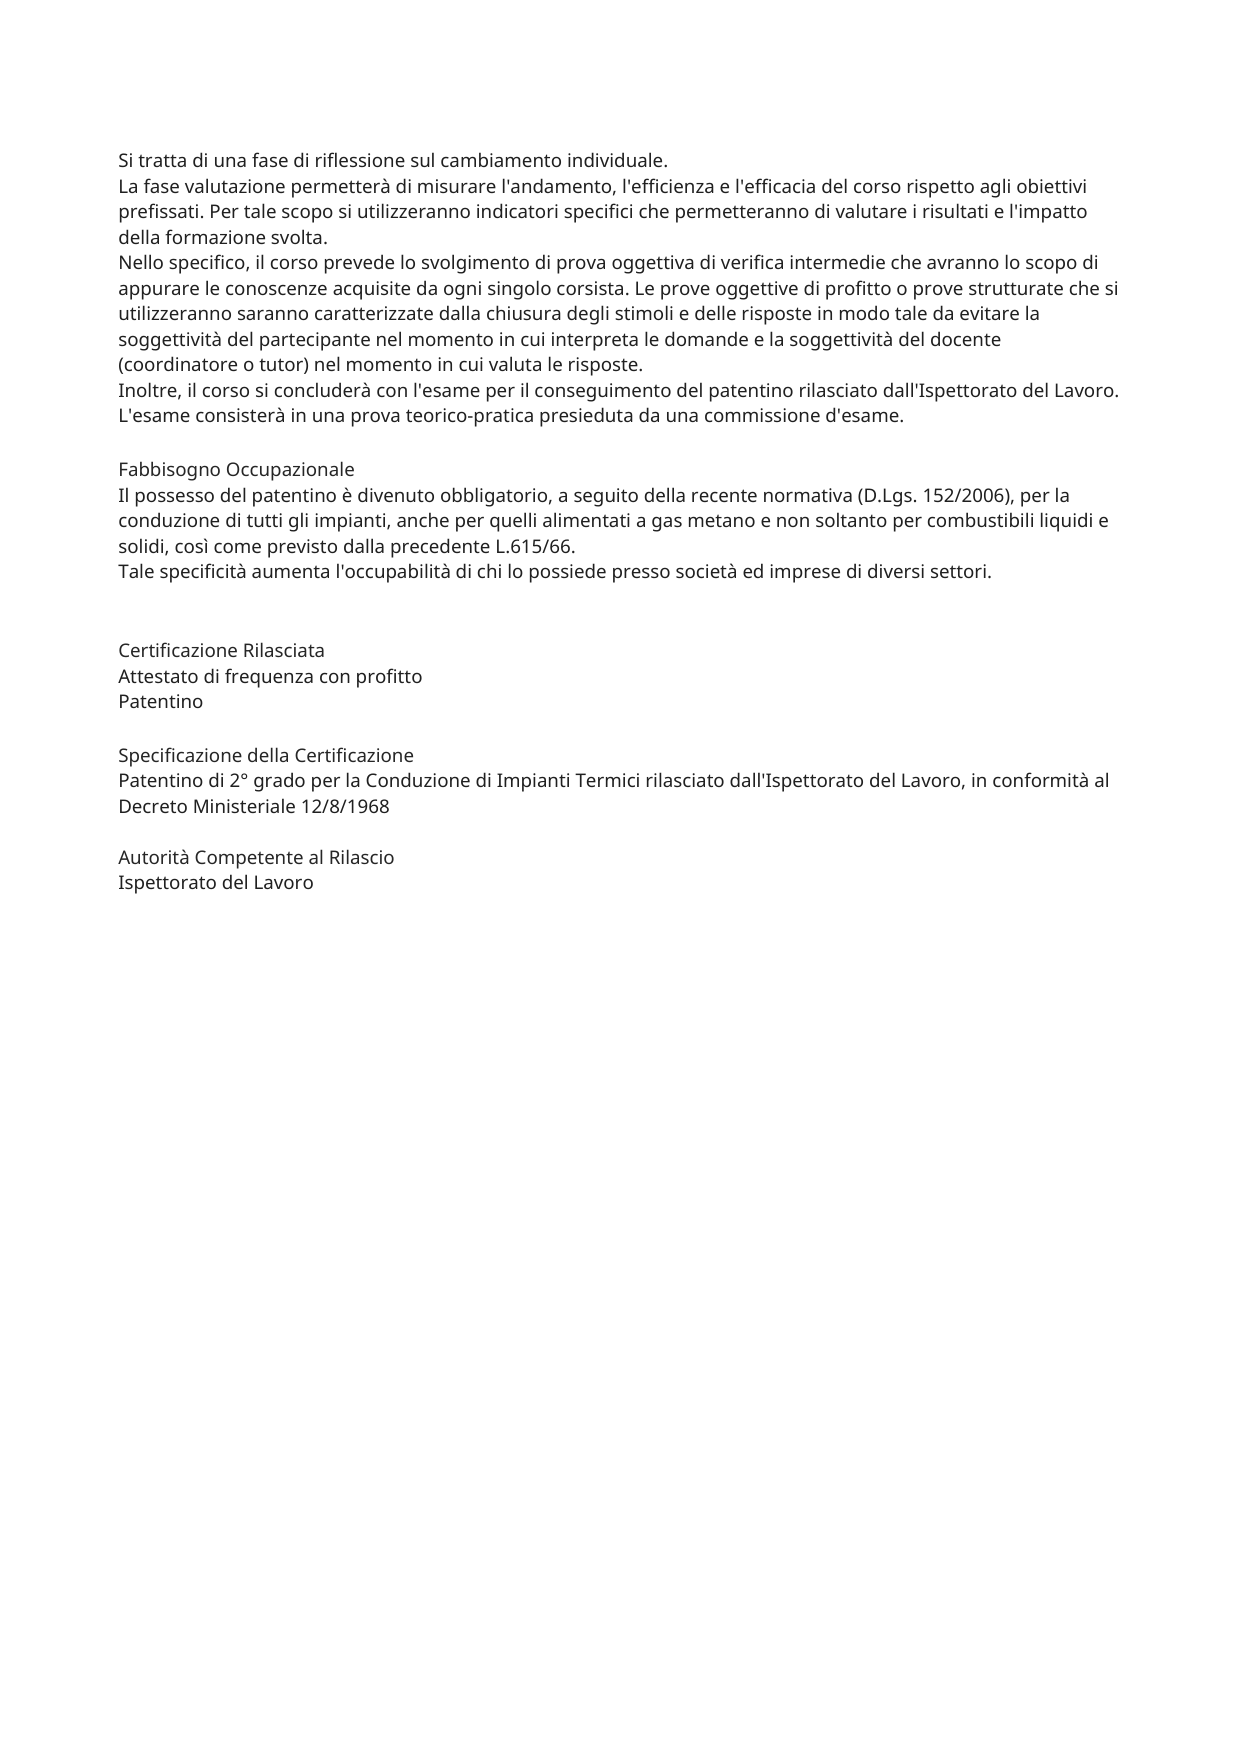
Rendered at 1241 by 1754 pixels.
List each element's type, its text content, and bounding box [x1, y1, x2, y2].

text Il possesso del patentino è divenuto obbligatorio, a seguito della recente normativa (D.Lgs. 152/2006), per la conduzione di tutti gli impianti, anche per quelli alimentati a gas metano e non soltanto per combustibili liquidi e solidi, così come previsto dalla precedente L.615/66. Tale specificità aumenta l'occupabilità di chi lo possiede presso società ed imprese di diversi settori. [118, 482, 1122, 612]
text Ispettorato del Lavoro [118, 870, 1122, 895]
text Patentino di 2° grado per la Conduzione di Impianti Termici rilasciato dall'Ispettorato del Lavoro, in conformità al Decreto Ministeriale 12/8/1968 [118, 768, 1122, 819]
text Specificazione della Certificazione [118, 742, 1122, 768]
text Fabbisogno Occupazionale [118, 456, 1122, 482]
text Certificazione Rilasciata [118, 637, 1122, 663]
text Attestato di frequenza con profitto Patentino [118, 663, 1122, 742]
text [118, 148, 1122, 456]
text Autorità Competente al Rilascio [118, 844, 1122, 870]
